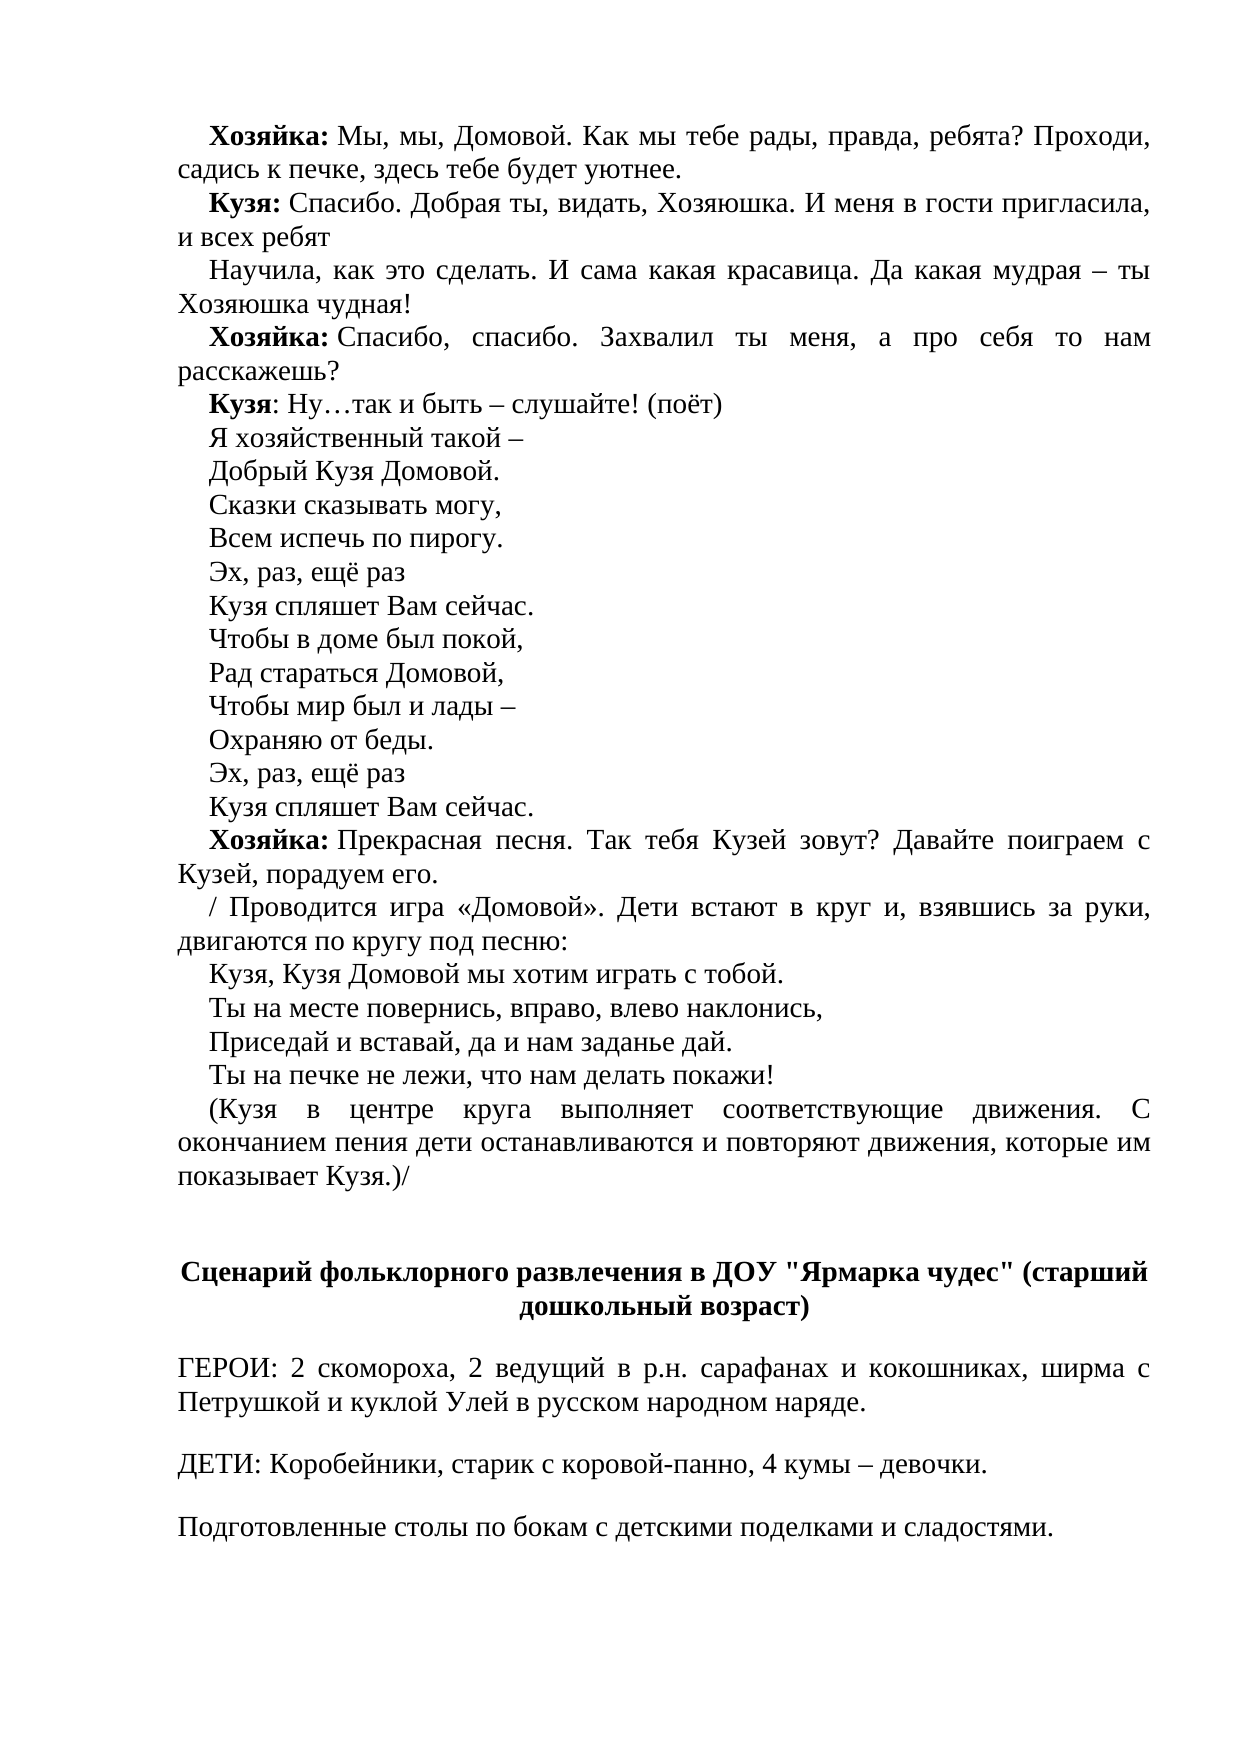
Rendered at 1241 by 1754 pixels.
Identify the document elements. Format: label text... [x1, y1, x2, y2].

text Эх, раз, ещё раз [177, 755, 1152, 789]
text Подготовленные столы по бокам с детскими поделками и сладостями. [177, 1509, 1152, 1543]
text Хозяйка: Спасибо, спасибо. Захвалил ты меня, а про себя то нам расскажешь? [177, 319, 1152, 386]
text ДЕТИ: Коробейники, старик с коровой-панно, 4 кумы – девочки. [177, 1447, 1152, 1480]
text Сценарий фольклорного развлечения в ДОУ "Ярмарка чудес" (старший дошкольный возраст) [177, 1254, 1152, 1321]
text Эх, раз, ещё раз [177, 554, 1152, 588]
text Чтобы мир был и лады – [177, 688, 1152, 722]
text Кузя спляшет Вам сейчас. [177, 588, 1152, 621]
text Кузя: Спасибо. Добрая ты, видать, Хозяюшка. И меня в гости пригласила, и всех ребят [177, 185, 1152, 252]
text Приседай и вставай, да и нам заданье дай. [177, 1024, 1152, 1057]
text Кузя: Ну…так и быть – слушайте! (поёт) [177, 386, 1152, 420]
text Хозяйка: Мы, мы, Домовой. Как мы тебе рады, правда, ребята? Проходи, садись к печке, здесь тебе будет уютнее. [177, 118, 1152, 185]
text Я хозяйственный такой – [177, 420, 1152, 453]
text Охраняю от беды. [177, 722, 1152, 755]
text Научила, как это сделать. И сама какая красавица. Да какая мудрая – ты Хозяюшка чудная! [177, 252, 1152, 319]
text Кузя, Кузя Домовой мы хотим играть с тобой. [177, 957, 1152, 990]
text Рад стараться Домовой, [177, 655, 1152, 688]
text Ты на печке не лежи, что нам делать покажи! [177, 1057, 1152, 1091]
text Всем испечь по пирогу. [177, 521, 1152, 554]
text Хозяйка: Прекрасная песня. Так тебя Кузей зовут? Давайте поиграем с Кузей, порадуем его. [177, 822, 1152, 889]
text ГЕРОИ: 2 скомороха, 2 ведущий в р.н. сарафанах и кокошниках, ширма с Петрушкой и куклой Улей в русском народном наряде. [177, 1350, 1152, 1417]
text Ты на месте повернись, вправо, влево наклонись, [177, 990, 1152, 1024]
text Кузя спляшет Вам сейчас. [177, 789, 1152, 822]
text Чтобы в доме был покой, [177, 621, 1152, 655]
text (Кузя в центре круга выполняет соответствующие движения. С окончанием пения дети останавливаются и повторяют движения, которые им показывает Кузя.)/ [177, 1091, 1152, 1191]
text Сказки сказывать могу, [177, 487, 1152, 521]
text Добрый Кузя Домовой. [177, 453, 1152, 487]
text / Проводится игра «Домовой». Дети встают в круг и, взявшись за руки, двигаются по кругу под песню: [177, 889, 1152, 957]
